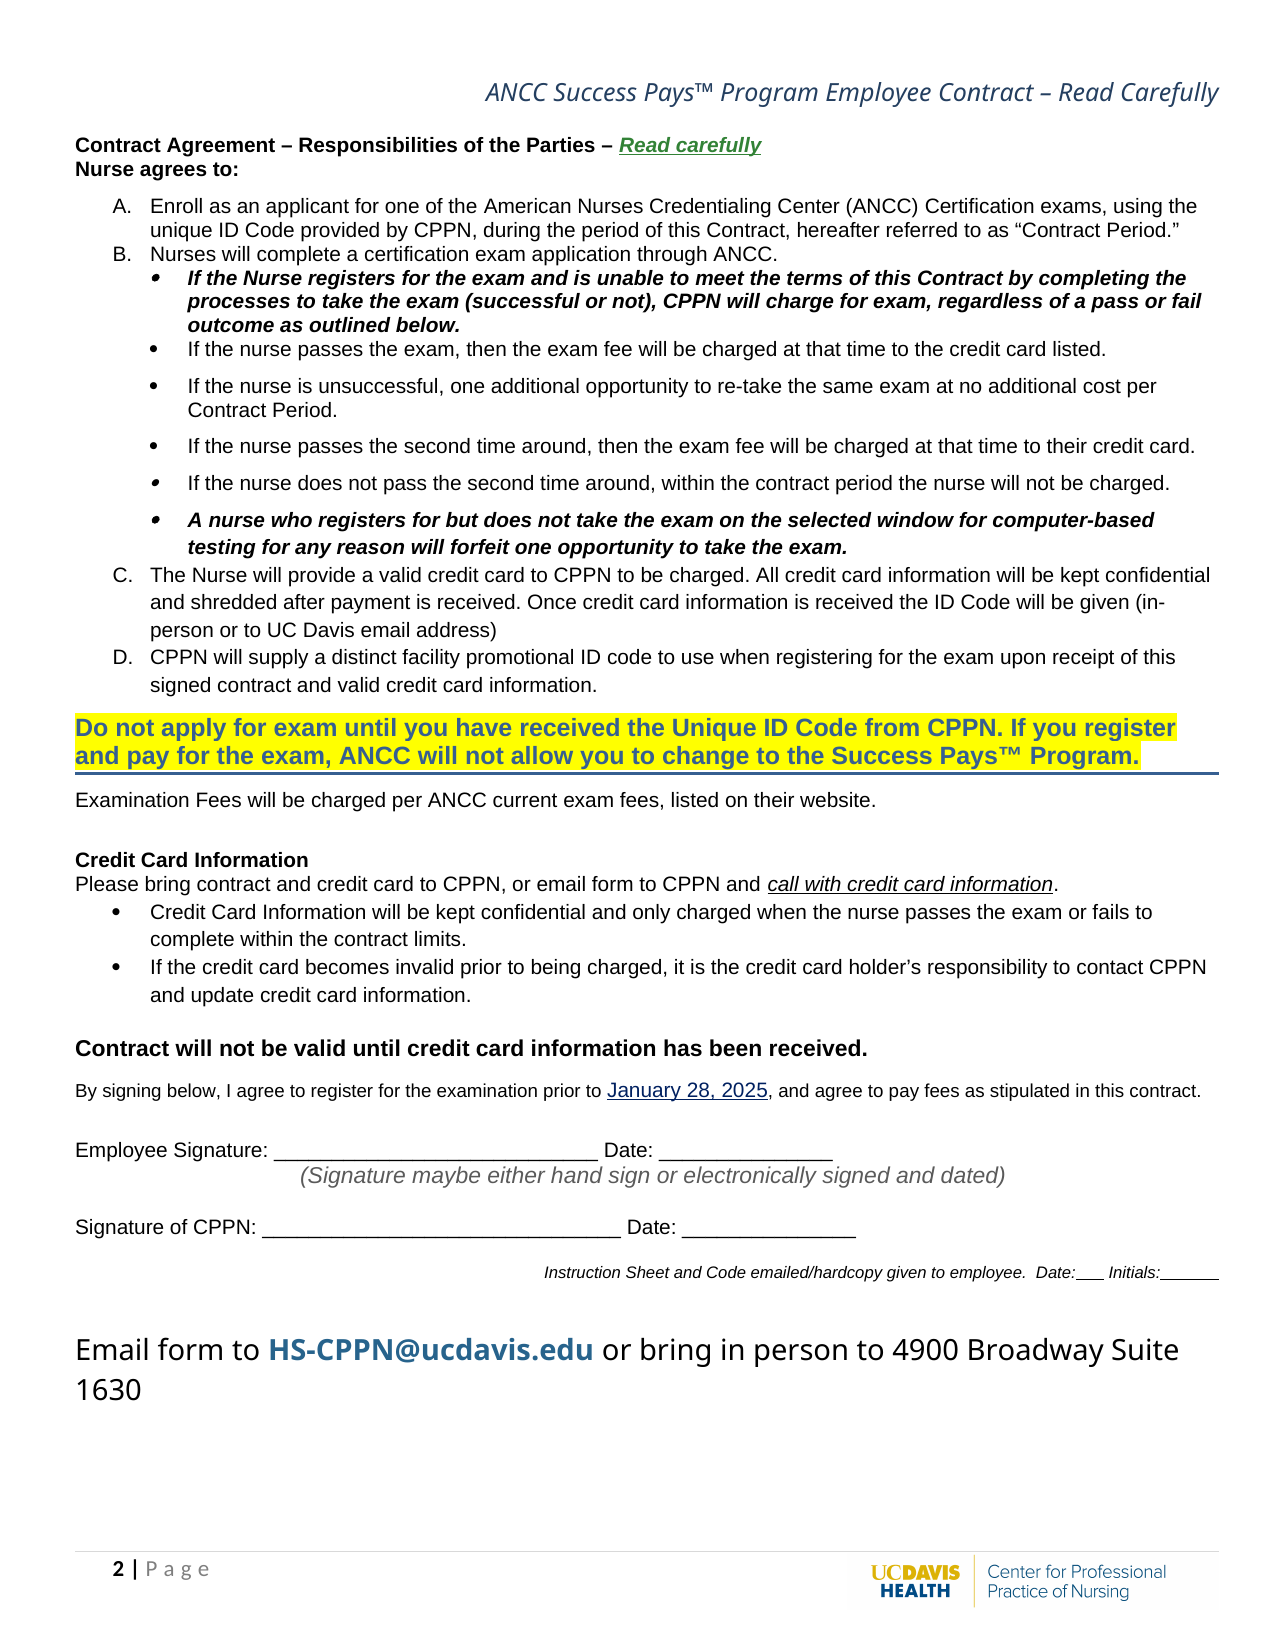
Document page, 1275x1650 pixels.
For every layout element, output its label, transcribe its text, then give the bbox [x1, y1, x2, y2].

subtitle Do not apply for exam until you have received the Unique ID Code from CPPN. If you register and pay for the exam, ANCC will not allow you to change to the Success Pays™ Program. [75, 713, 1219, 772]
text (Signature maybe either hand sign or electronically signed and dated) [300, 1162, 1219, 1188]
text Nurse agrees to: [75, 157, 1219, 181]
list If the nurse is unsuccessful, one additional opportunity to re-take the same exam at no additional cost per Contract Period. [150, 374, 1219, 422]
text Examination Fees will be charged per ANCC current exam fees, listed on their website. [75, 788, 1219, 812]
list CPPN will supply a distinct facility promotional ID code to use when registering for the exam upon receipt of this signed contract and valid credit card information. [112, 645, 1219, 697]
list Credit Card Information will be kept confidential and only charged when the nurse passes the exam or fails to complete within the contract limits. [112, 900, 1219, 951]
text Employee Signature: ____________________________ Date: _______________ [75, 1138, 1219, 1162]
list If the credit card becomes invalid prior to being charged, it is the credit card holder’s responsibility to contact CPPN and update credit card information. [112, 955, 1219, 1006]
list A nurse who registers for but does not take the exam on the selected window for computer-based testing for any reason will forfeit one opportunity to take the exam. [150, 507, 1219, 559]
list Nurses will complete a certification exam application through ANCC. [112, 241, 1219, 265]
list If the nurse does not pass the second time around, within the contract period the nurse will not be charged. [150, 471, 1219, 495]
picture [846, 1553, 1219, 1610]
text Please bring contract and credit card to CPPN, or email form to CPPN and call with credit card information. [75, 872, 1219, 896]
text By signing below, I agree to register for the examination prior to January 28, 2025, and agree to pay fees as stipulated in this contract. [75, 1078, 1219, 1102]
list Enroll as an applicant for one of the American Nurses Credentialing Center (ANCC) Certification exams, using the unique ID Code provided by CPPN, during the period of this Contract, hereafter referred to as “Contract Period.” [112, 193, 1219, 241]
list If the nurse passes the second time around, then the exam fee will be charged at that time to their credit card. [150, 434, 1219, 458]
list The Nurse will provide a valid credit card to CPPN to be charged. All credit card information will be kept confidential and shredded after payment is received. Once credit card information is received the ID Code will be given (in-person or to UC Davis email address) [112, 563, 1219, 642]
text Contract Agreement – Responsibilities of the Parties – Read carefully [75, 133, 1219, 157]
list If the Nurse registers for the exam and is unable to meet the terms of this Contract by completing the processes to take the exam (successful or not), CPPN will charge for exam, regardless of a pass or fail outcome as outlined below. [150, 265, 1219, 337]
list If the nurse passes the exam, then the exam fee will be charged at that time to the credit card listed. [150, 337, 1219, 361]
text Contract will not be valid until credit card information has been received. [75, 1035, 1219, 1061]
text Instruction Sheet and Code emailed/hardcopy given to employee. Date: Initials: [75, 1263, 1219, 1282]
text Signature of CPPN: _______________________________ Date: _______________ [75, 1215, 1219, 1239]
text Credit Card Information [75, 848, 1219, 872]
